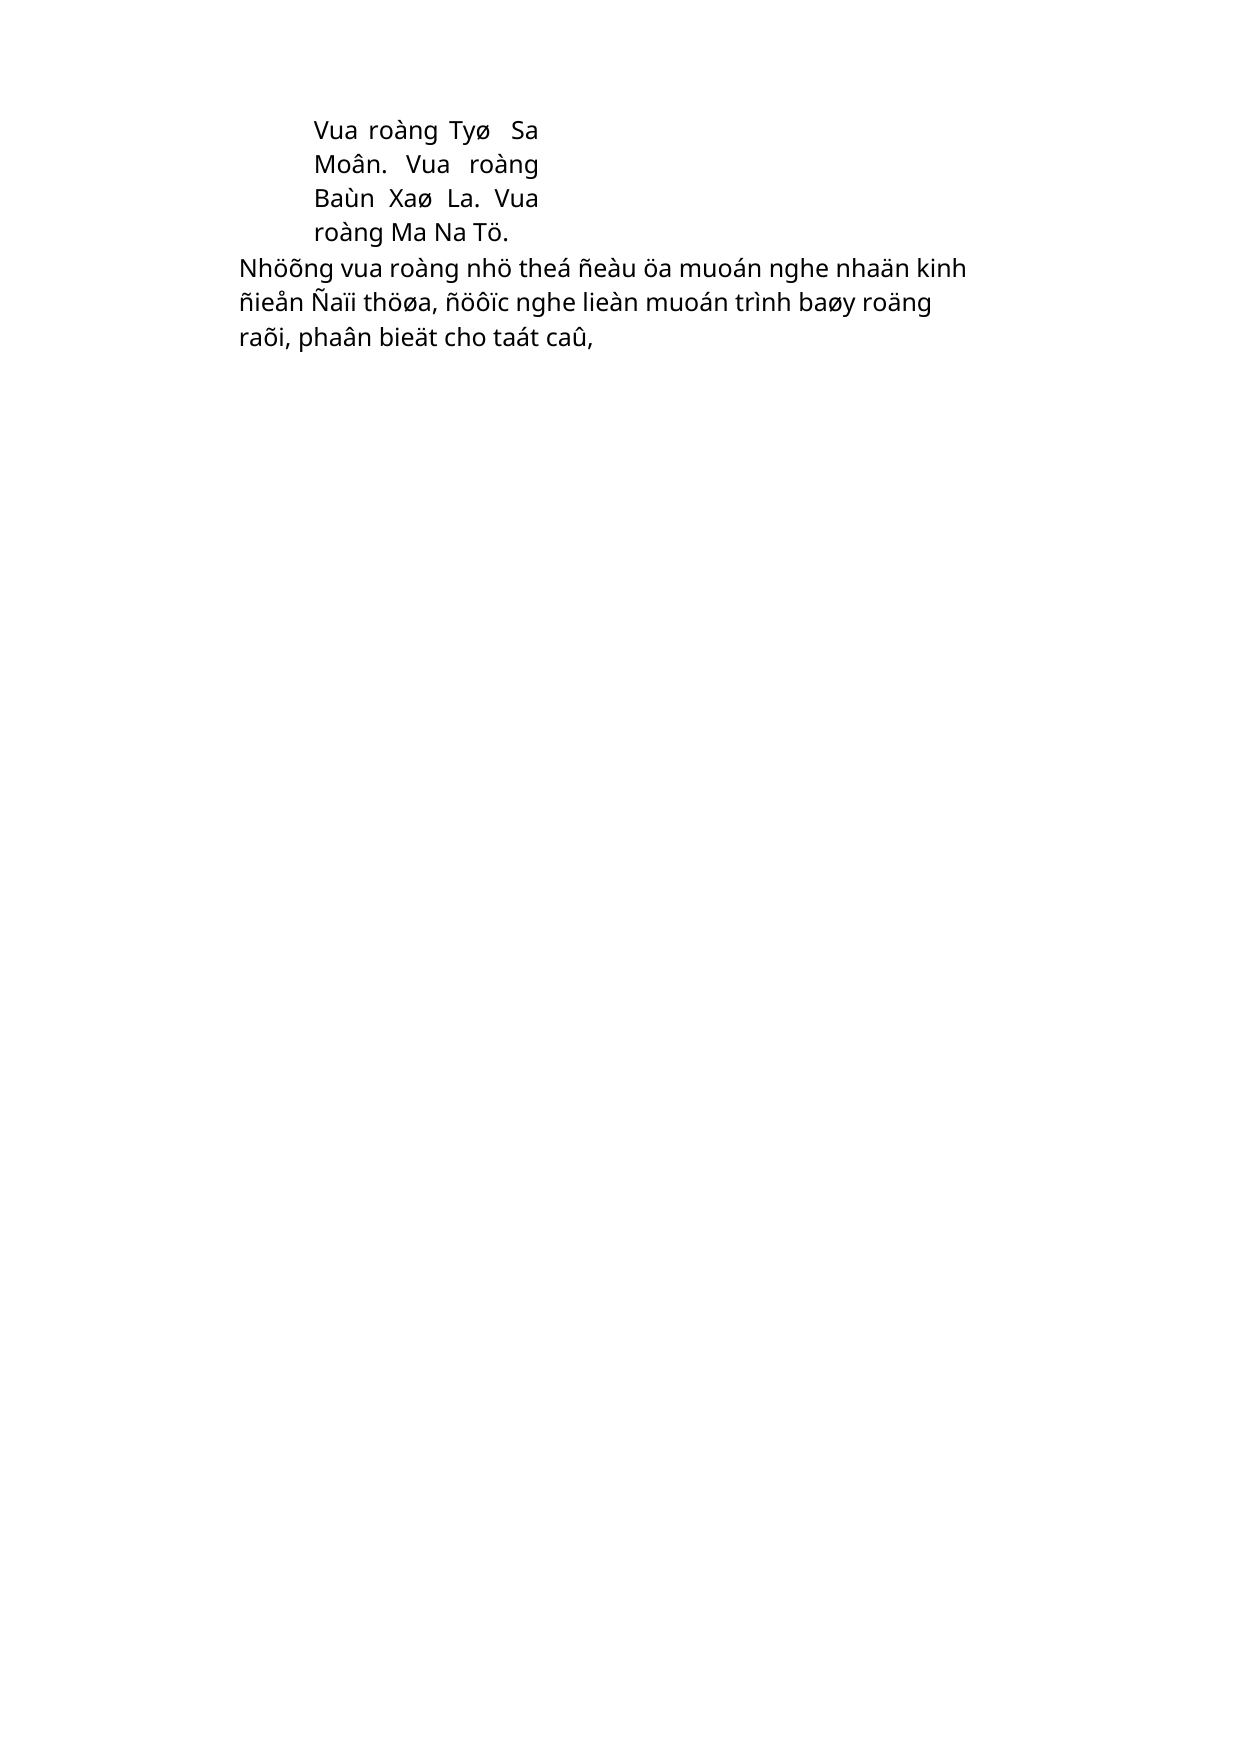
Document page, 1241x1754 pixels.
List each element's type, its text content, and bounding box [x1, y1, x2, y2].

text Vua roàng Tyø Sa Moân. Vua roàng Baùn Xaø La. Vua roàng Ma Na Tö. [314, 113, 539, 249]
text Nhöõng vua roàng nhö theá ñeàu öa muoán nghe nhaän kinh ñieån Ñaïi thöøa, ñöôïc nghe lieàn muoán trình baøy roäng raõi, phaân bieät cho taát caû, [239, 251, 983, 353]
